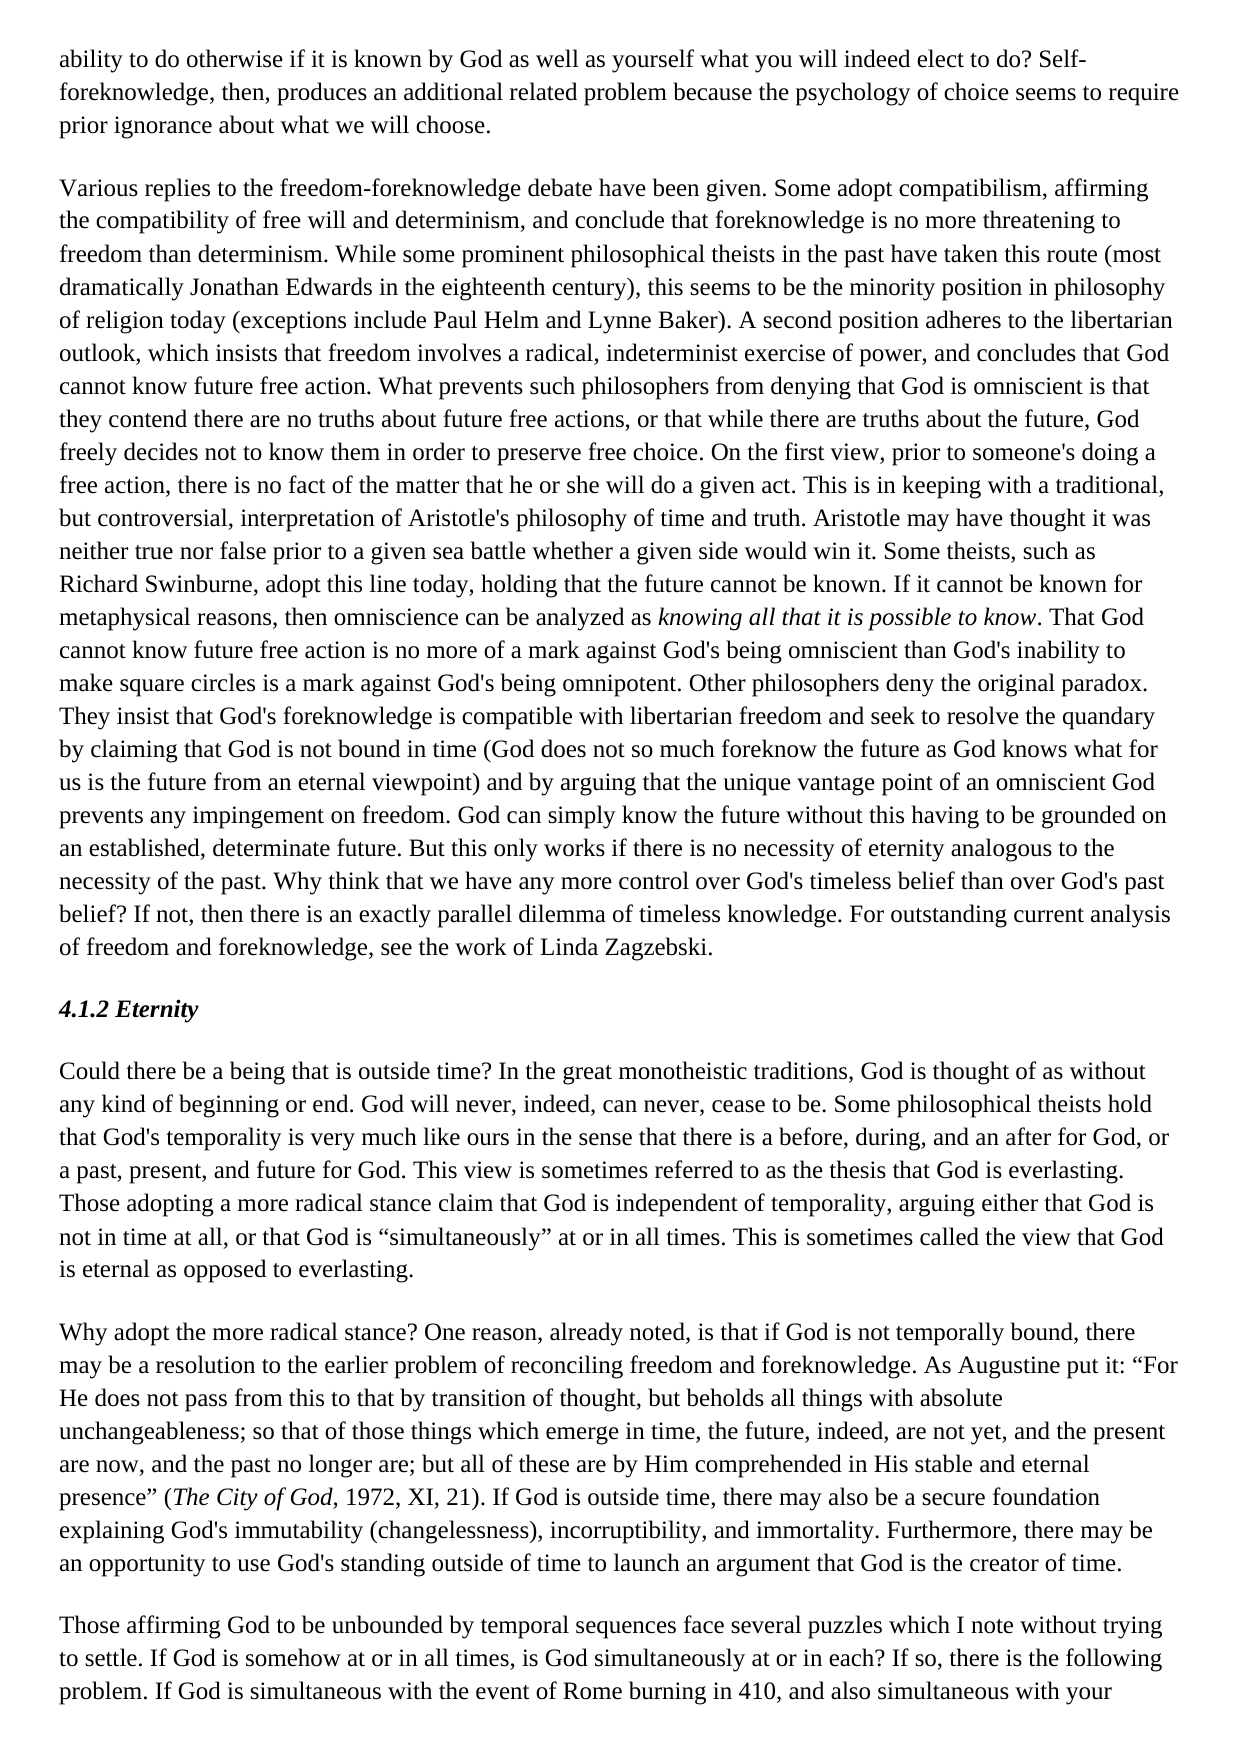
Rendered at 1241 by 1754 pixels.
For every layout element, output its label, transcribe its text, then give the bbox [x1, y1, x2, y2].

text Why adopt the more radical stance? One reason, already noted, is that if God is not temporally bound, there may be a resolution to the earlier problem of reconciling freedom and foreknowledge. As Augustine put it: “For He does not pass from this to that by transition of thought, but beholds all things with absolute unchangeableness; so that of those things which emerge in time, the future, indeed, are not yet, and the present are now, and the past no longer are; but all of these are by Him comprehended in His stable and eternal presence” (The City of God, 1972, XI, 21). If God is outside time, there may also be a secure foundation explaining God's immutability (changelessness), incorruptibility, and immortality. Furthermore, there may be an opportunity to use God's standing outside of time to launch an argument that God is the creator of time. [59, 1317, 1181, 1577]
text Could there be a being that is outside time? In the great monotheistic traditions, God is thought of as without any kind of beginning or end. God will never, indeed, can never, cease to be. Some philosophical theists hold that God's temporality is very much like ours in the sense that there is a before, during, and an after for God, or a past, present, and future for God. This view is sometimes referred to as the thesis that God is everlasting. Those adopting a more radical stance claim that God is independent of temporality, arguing either that God is not in time at all, or that God is “simultaneously” at or in all times. This is sometimes called the view that God is eternal as opposed to everlasting. [59, 1056, 1181, 1283]
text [59, 44, 1181, 139]
text Various replies to the freedom-foreknowledge debate have been given. Some adopt compatibilism, affirming the compatibility of free will and determinism, and conclude that foreknowledge is no more threatening to freedom than determinism. While some prominent philosophical theists in the past have taken this route (most dramatically Jonathan Edwards in the eighteenth century), this seems to be the minority position in philosophy of religion today (exceptions include Paul Helm and Lynne Baker). A second position adheres to the libertarian outlook, which insists that freedom involves a radical, indeterminist exercise of power, and concludes that God cannot know future free action. What prevents such philosophers from denying that God is omniscient is that they contend there are no truths about future free actions, or that while there are truths about the future, God freely decides not to know them in order to preserve free choice. On the first view, prior to someone's doing a free action, there is no fact of the matter that he or she will do a given act. This is in keeping with a traditional, but controversial, interpretation of Aristotle's philosophy of time and truth. Aristotle may have thought it was neither true nor false prior to a given sea battle whether a given side would win it. Some theists, such as Richard Swinburne, adopt this line today, holding that the future cannot be known. If it cannot be known for metaphysical reasons, then omniscience can be analyzed as knowing all that it is possible to know. That God cannot know future free action is no more of a mark against God's being omniscient than God's inability to make square circles is a mark against God's being omnipotent. Other philosophers deny the original paradox. They insist that God's foreknowledge is compatible with libertarian freedom and seek to resolve the quandary by claiming that God is not bound in time (God does not so much foreknow the future as God knows what for us is the future from an eternal viewpoint) and by arguing that the unique vantage point of an omniscient God prevents any impingement on freedom. God can simply know the future without this having to be grounded on an established, determinate future. But this only works if there is no necessity of eternity analogous to the necessity of the past. Why think that we have any more control over God's timeless belief than over God's past belief? If not, then there is an exactly parallel dilemma of timeless knowledge. For outstanding current analysis of freedom and foreknowledge, see the work of Linda Zagzebski. [59, 173, 1181, 961]
subtitle 4.1.2 Eternity [59, 994, 1181, 1023]
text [59, 1610, 1181, 1705]
